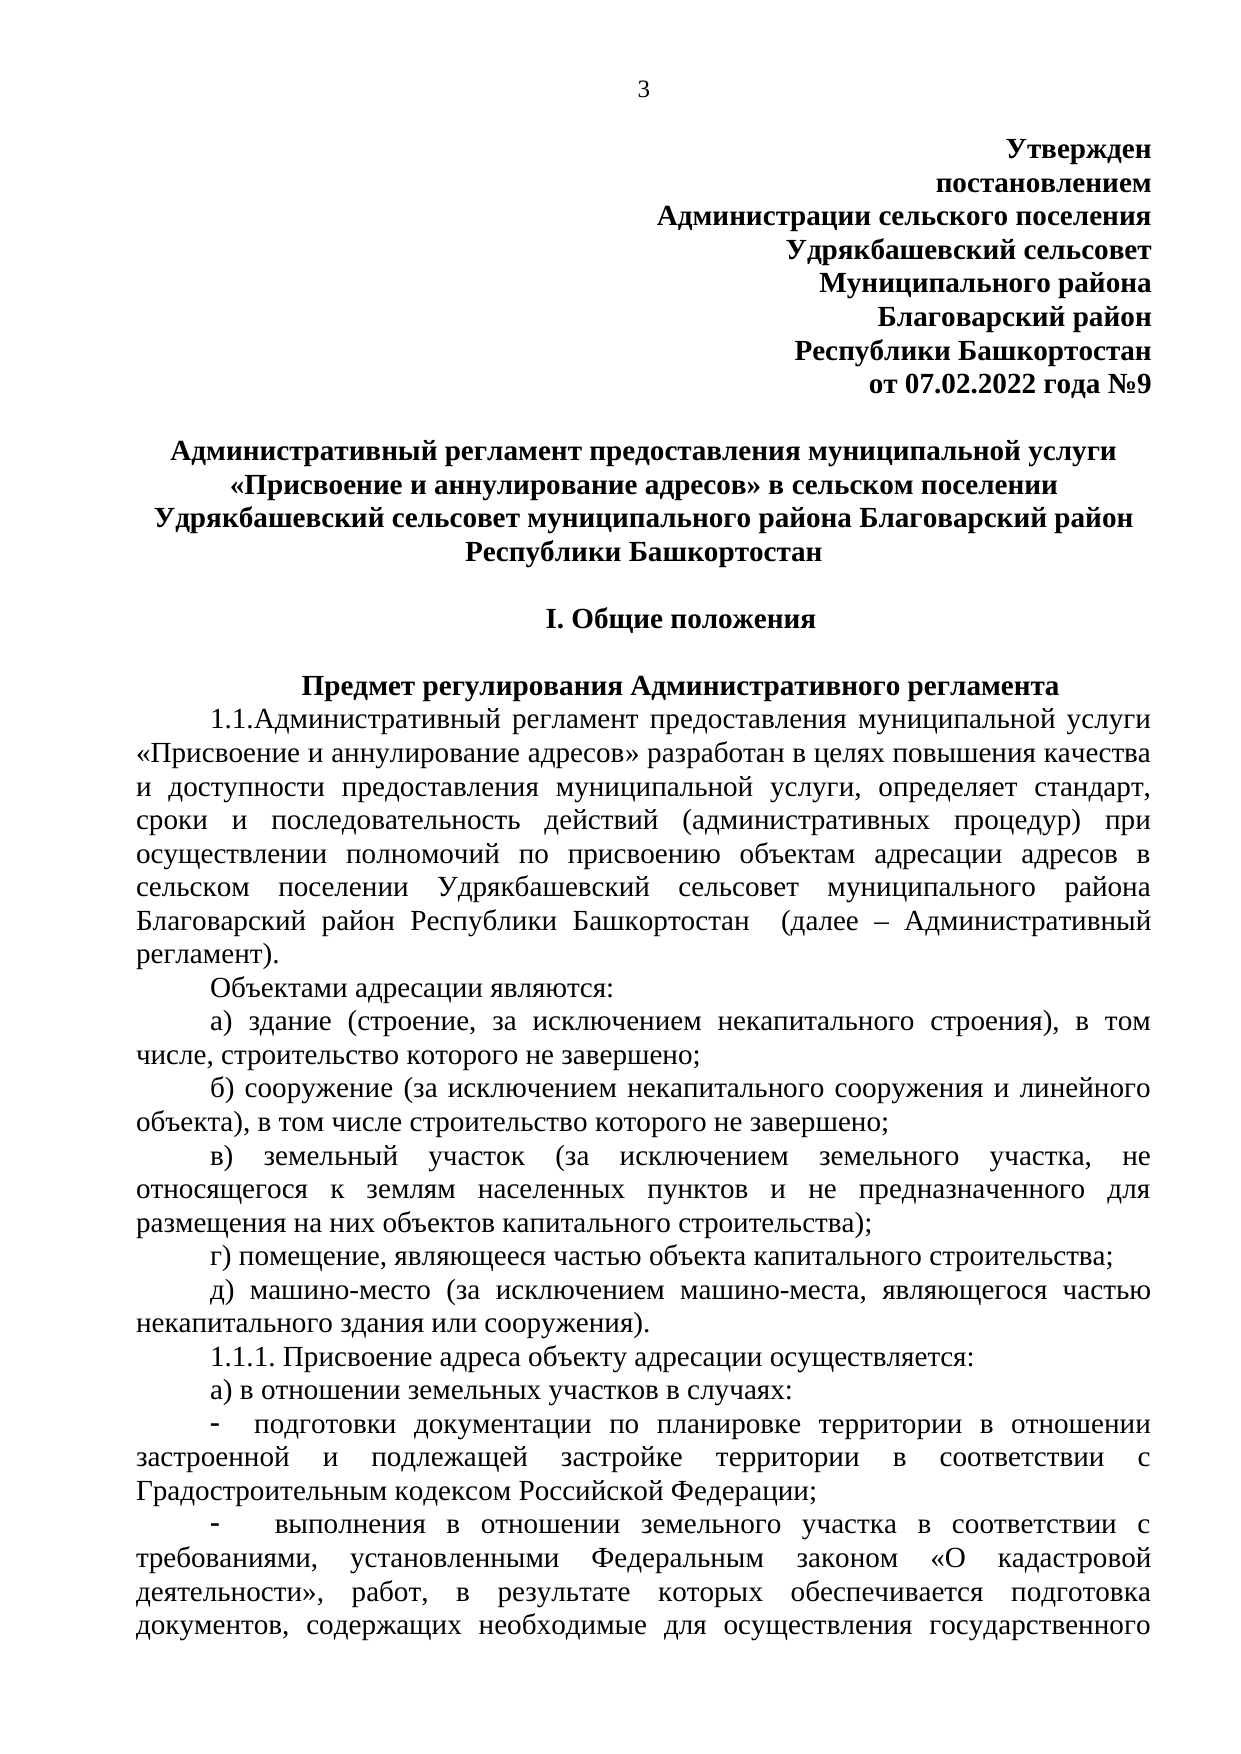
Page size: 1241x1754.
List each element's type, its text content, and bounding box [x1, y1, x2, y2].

text 1.1.Административный регламент предоставления муниципальной услуги «Присвоение и аннулирование адресов» разработан в целях повышения качества и доступности предоставления муниципальной услуги, определяет стандарт, сроки и последовательность действий (административных процедур) при осуществлении полномочий по присвоению объектам адресации адресов в сельском поселении Удрякбашевский сельсовет муниципального района Благоварский район Республики Башкортостан (далее – Административный регламент). [136, 702, 1152, 970]
text 1.1.1. Присвоение адреса объекту адресации осуществляется: [136, 1339, 1152, 1372]
text Администрации сельского поселения [136, 198, 1152, 232]
text б) сооружение (за исключением некапитального сооружения и линейного объекта), в том числе строительство которого не завершено; [136, 1071, 1152, 1138]
text I. Общие положения [136, 601, 1152, 634]
text Республики Башкортостан [136, 333, 1152, 366]
text Утвержден [136, 131, 1152, 165]
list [136, 1507, 1152, 1641]
text а) здание (строение, за исключением некапитального строения), в том числе, строительство которого не завершено; [136, 1003, 1152, 1071]
text а) в отношении земельных участков в случаях: [136, 1372, 1152, 1406]
text постановлением [136, 165, 1152, 198]
text Благоварский район [136, 299, 1152, 333]
list подготовки документации по планировке территории в отношении застроенной и подлежащей застройке территории в соответствии с Градостроительным кодексом Российской Федерации; [136, 1406, 1152, 1507]
text Административный регламент предоставления муниципальной услуги «Присвоение и аннулирование адресов» в сельском поселении Удрякбашевский сельсовет муниципального района Благоварский район Республики Башкортостан [136, 433, 1152, 567]
text г) помещение, являющееся частью объекта капитального строительства; [136, 1238, 1152, 1272]
text Муниципального района [136, 266, 1152, 299]
text д) машино-место (за исключением машино-места, являющегося частью некапитального здания или сооружения). [136, 1272, 1152, 1339]
text Объектами адресации являются: [136, 970, 1152, 1003]
text Удрякбашевский сельсовет [136, 232, 1152, 266]
text от 07.02.2022 года №9 [136, 366, 1152, 400]
text в) земельный участок (за исключением земельного участка, не относящегося к землям населенных пунктов и не предназначенного для размещения на них объектов капитального строительства); [136, 1138, 1152, 1238]
text Предмет регулирования Административного регламента [136, 668, 1152, 702]
